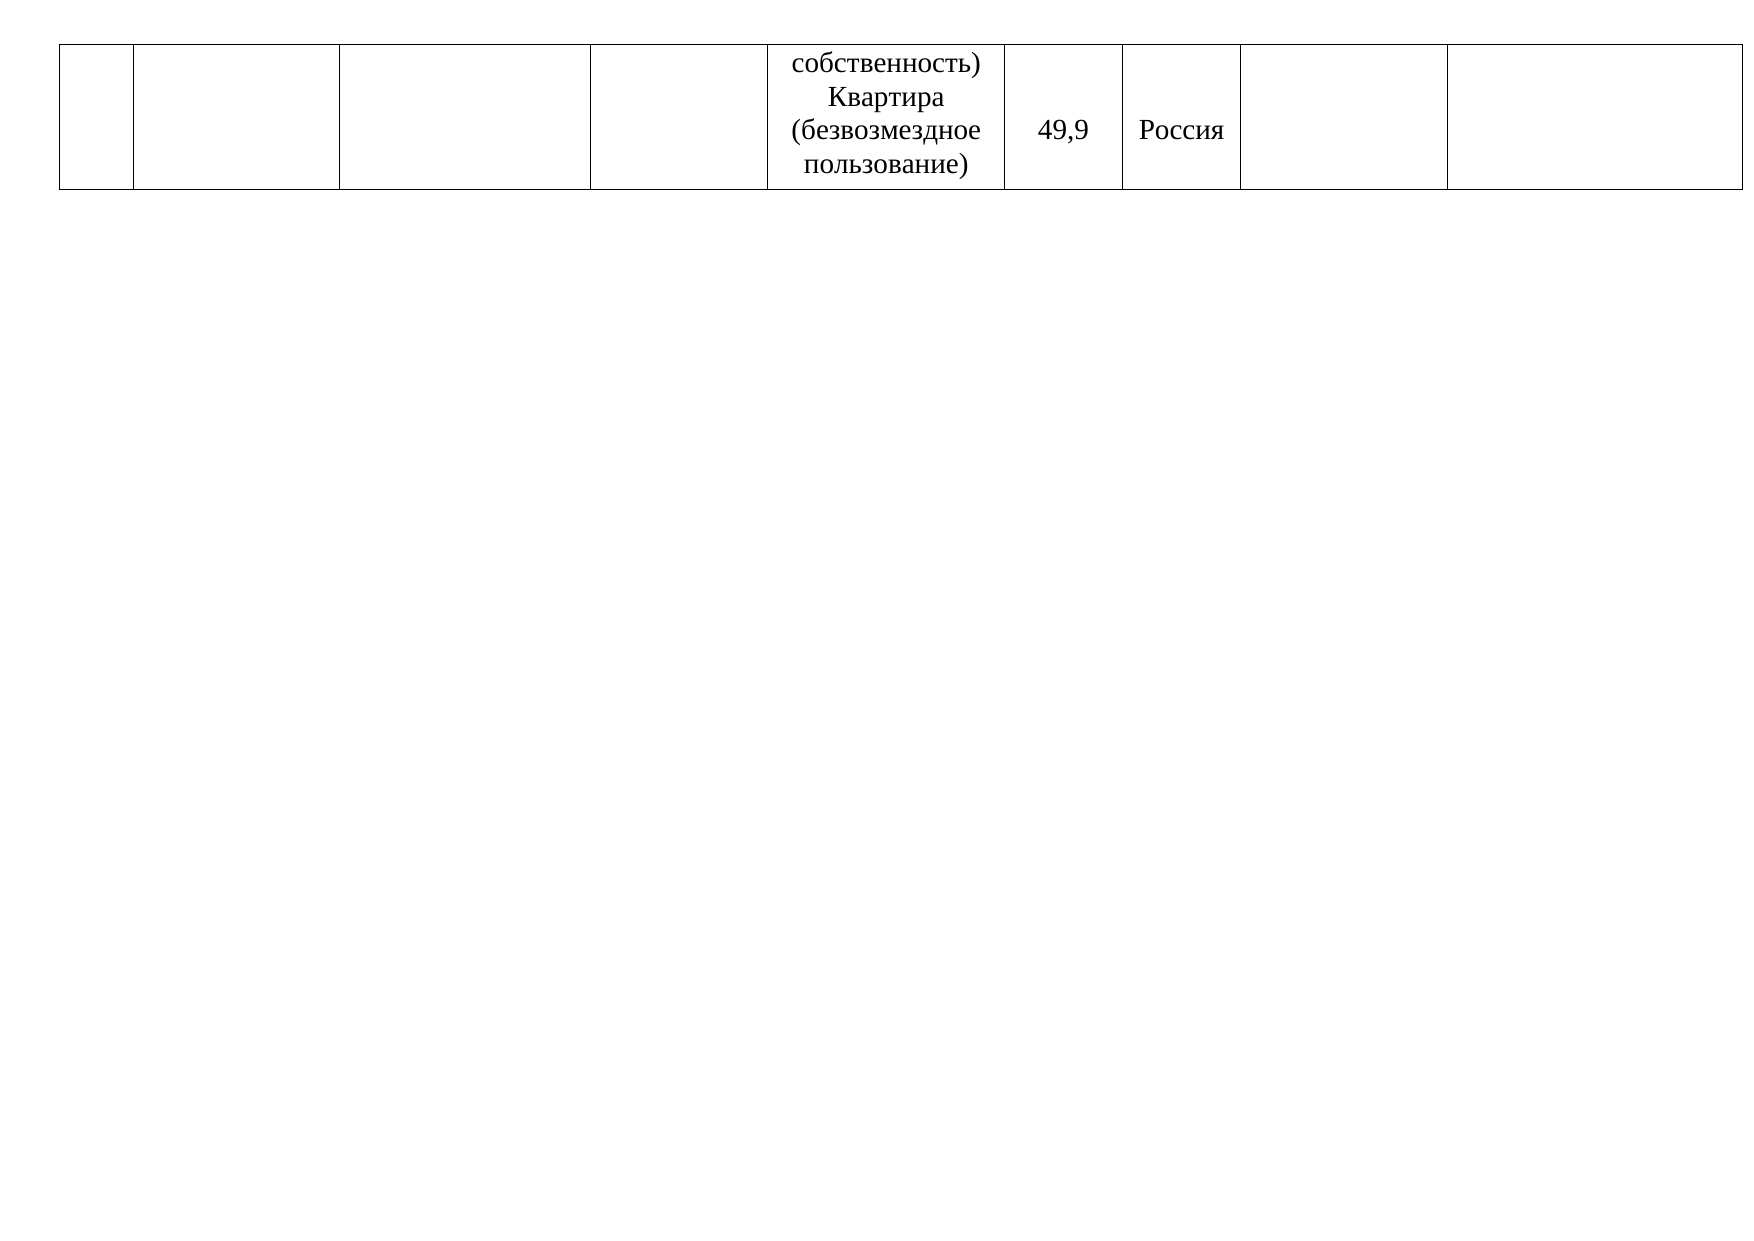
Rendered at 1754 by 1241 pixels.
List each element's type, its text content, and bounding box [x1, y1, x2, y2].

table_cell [1123, 45, 1240, 189]
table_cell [134, 45, 339, 189]
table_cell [340, 45, 590, 189]
table_cell 38 [60, 45, 133, 189]
table_cell [1448, 45, 1742, 189]
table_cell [591, 45, 767, 189]
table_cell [768, 45, 1004, 189]
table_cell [1005, 45, 1122, 189]
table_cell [1241, 45, 1447, 189]
